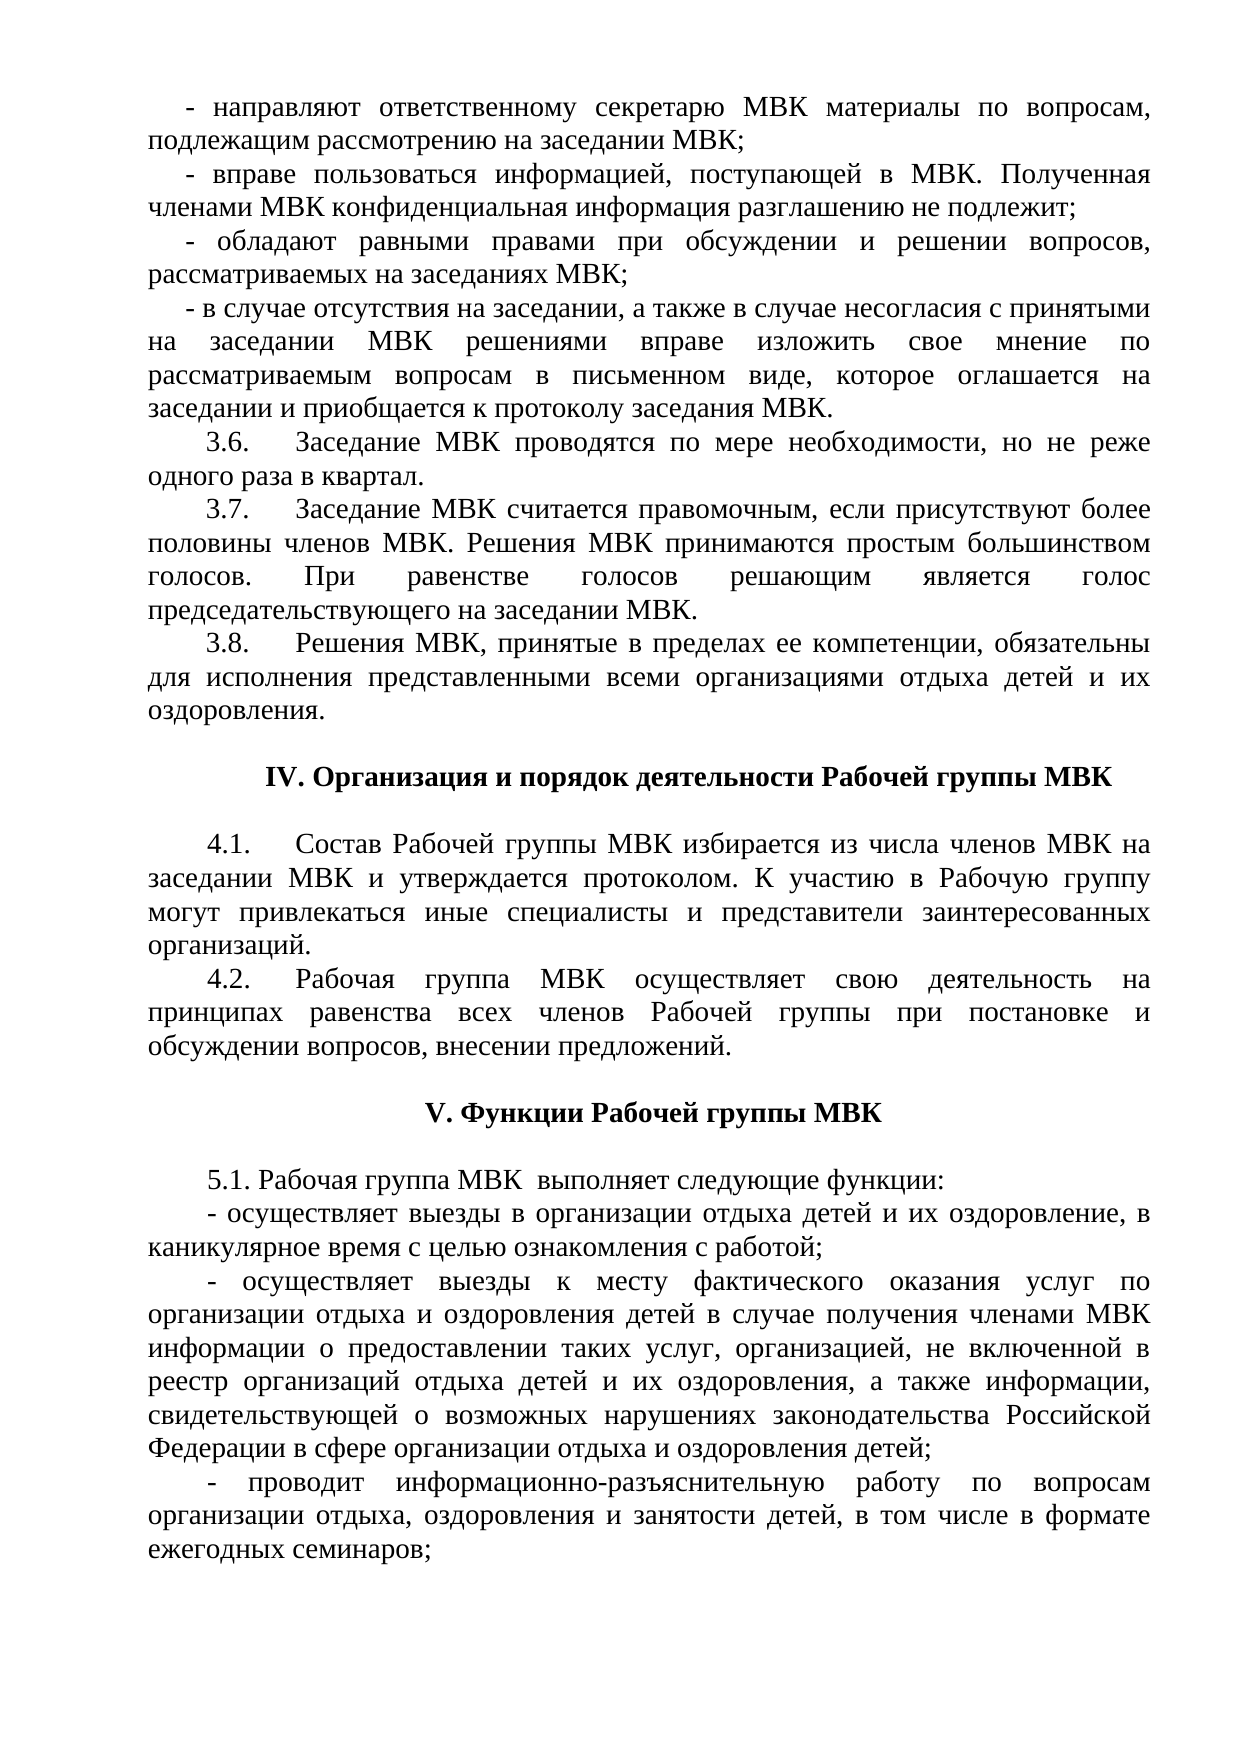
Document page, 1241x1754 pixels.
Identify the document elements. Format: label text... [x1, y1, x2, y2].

text - осуществляет выезды к месту фактического оказания услуг по организации отдыха и оздоровления детей в случае получения членами МВК информации о предоставлении таких услуг, организацией, не включенной в реестр организаций отдыха детей и их оздоровления, а также информации, свидетельствующей о возможных нарушениях законодательства Российской Федерации в сфере организации отдыха и оздоровления детей; [148, 1263, 1152, 1464]
text - осуществляет выезды в организации отдыха детей и их оздоровление, в каникулярное время с целью ознакомления с работой; [148, 1196, 1152, 1263]
list Решения МВК, принятые в пределах ее компетенции, обязательны для исполнения представленными всеми организациями отдыха детей и их оздоровления. [148, 625, 1152, 726]
text - вправе пользоваться информацией, поступающей в МВК. Полученная членами МВК конфиденциальная информация разглашению не подлежит; [148, 156, 1152, 223]
list Состав Рабочей группы МВК избирается из числа членов МВК на заседании МВК и утверждается протоколом. К участию в Рабочую группу могут привлекаться иные специалисты и представители заинтересованных организаций. [148, 827, 1152, 961]
list Заседание МВК проводятся по мере необходимости, но не реже одного раза в квартал. [148, 424, 1152, 491]
text - в случае отсутствия на заседании, а также в случае несогласия с принятыми на заседании МВК решениями вправе изложить свое мнение по рассматриваемым вопросам в письменном виде, которое оглашается на заседании и приобщается к протоколу заседания МВК. [148, 290, 1152, 424]
text - проводит информационно-разъяснительную работу по вопросам организации отдыха, оздоровления и занятости детей, в том числе в формате ежегодных семинаров; [148, 1464, 1152, 1564]
text - направляют ответственному секретарю МВК материалы по вопросам, подлежащим рассмотрению на заседании МВК; [148, 89, 1152, 156]
text 5.1. Рабочая группа МВК выполняет следующие функции: [148, 1162, 1152, 1196]
list Заседание МВК считается правомочным, если присутствуют более половины членов МВК. Решения МВК принимаются простым большинством голосов. При равенстве голосов решающим является голос председательствующего на заседании МВК. [148, 491, 1152, 625]
text V. Функции Рабочей группы МВК [148, 1095, 1152, 1128]
list IV. Организация и порядок деятельности Рабочей группы МВК [226, 759, 1152, 793]
list Рабочая группа МВК осуществляет свою деятельность на принципах равенства всех членов Рабочей группы при постановке и обсуждении вопросов, внесении предложений. [148, 961, 1152, 1061]
text - обладают равными правами при обсуждении и решении вопросов, рассматриваемых на заседаниях МВК; [148, 223, 1152, 290]
